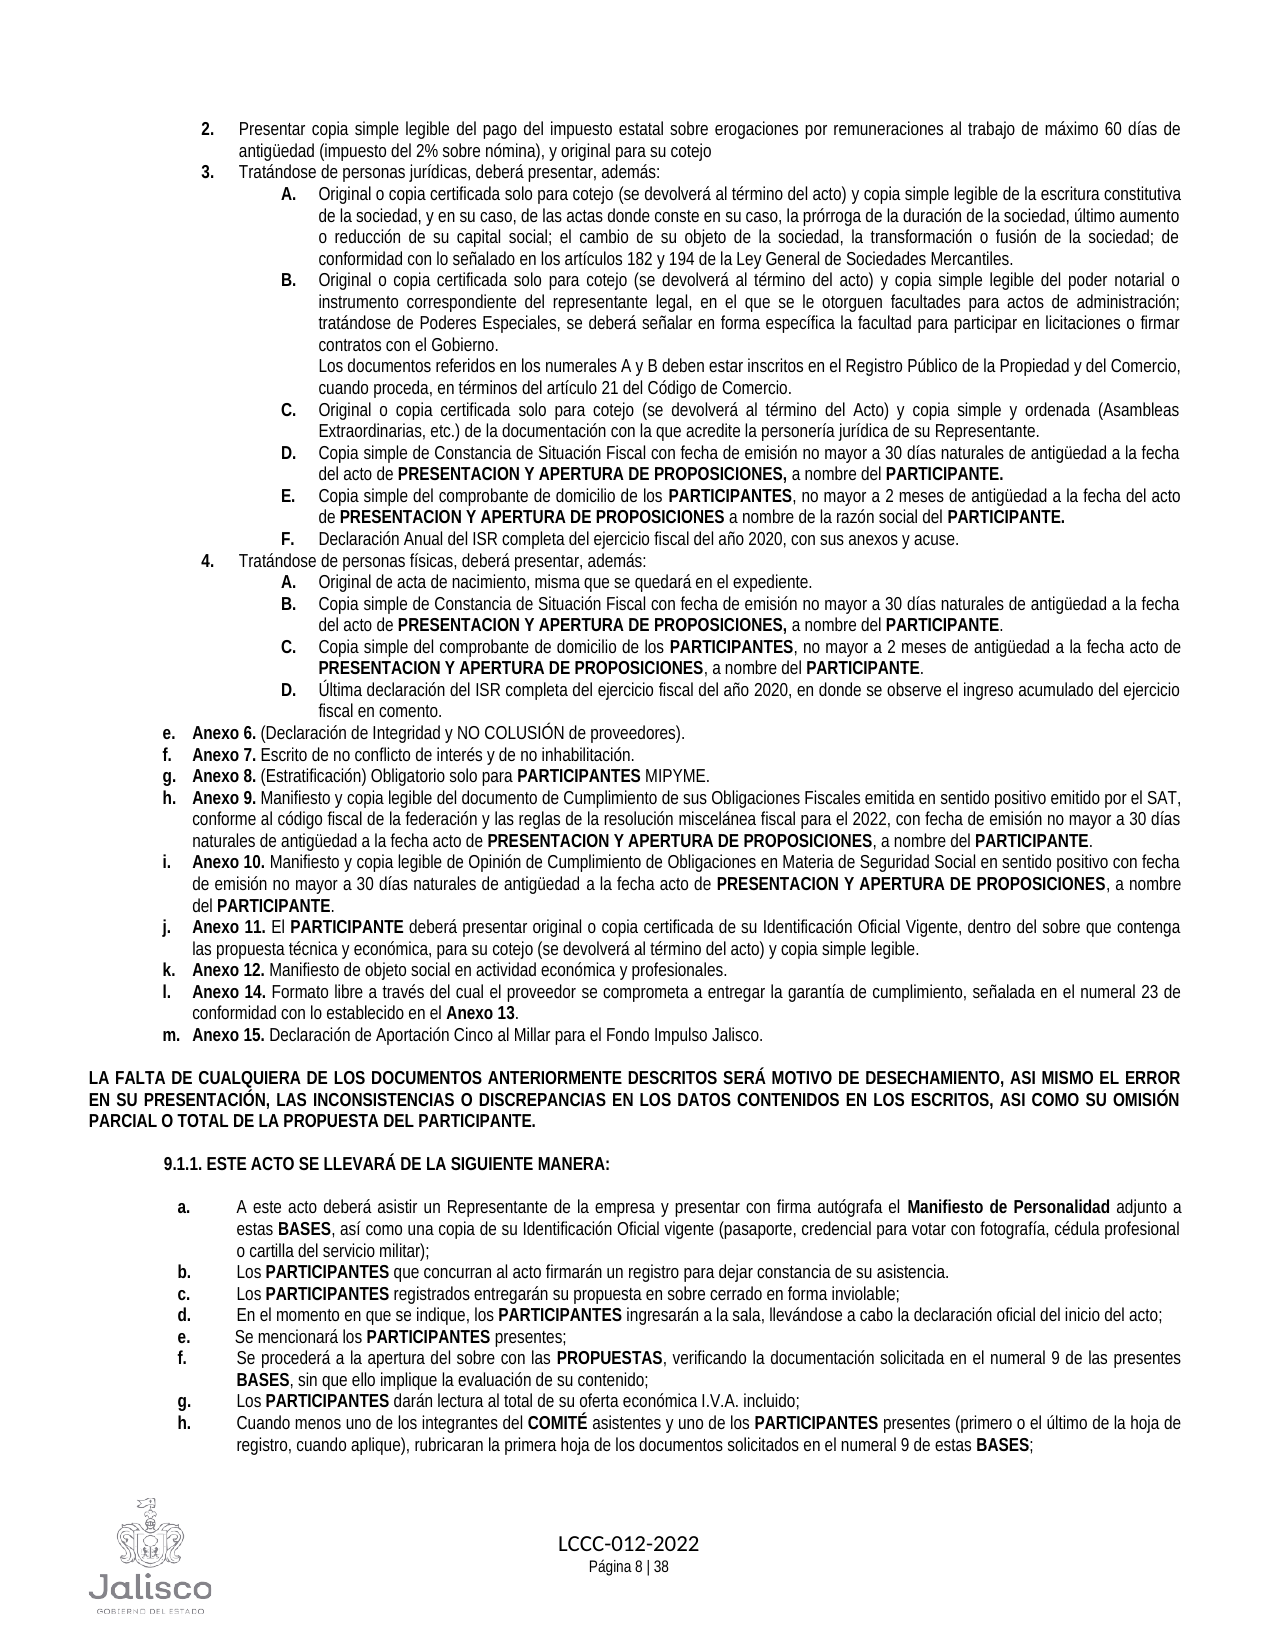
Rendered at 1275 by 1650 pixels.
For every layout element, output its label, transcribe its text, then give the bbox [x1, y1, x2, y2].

list Los PARTICIPANTES registrados entregarán su propuesta en sobre cerrado en forma inviolable; [177, 1283, 1181, 1304]
list Anexo 9. Manifiesto y copia legible del documento de Cumplimiento de sus Obligaciones Fiscales emitida en sentido positivo emitido por el SAT, conforme al código fiscal de la federación y las reglas de la resolución miscelánea fiscal para el 2022, con fecha de emisión no mayor a 30 días naturales de antigüedad a la fecha acto de PRESENTACION Y APERTURA DE PROPOSICIONES, a nombre del PARTICIPANTE. [162, 787, 1181, 851]
list Los PARTICIPANTES que concurran al acto firmarán un registro para dejar constancia de su asistencia. [177, 1261, 1181, 1283]
list Tratándose de personas jurídicas, deberá presentar, además: [201, 161, 1181, 183]
list Copia simple del comprobante de domicilio de los PARTICIPANTES, no mayor a 2 meses de antigüedad a la fecha acto de PRESENTACION Y APERTURA DE PROPOSICIONES, a nombre del PARTICIPANTE. [281, 636, 1181, 679]
list Anexo 6. (Declaración de Integridad y NO COLUSIÓN de proveedores). [162, 722, 1181, 743]
list A este acto deberá asistir un Representante de la empresa y presentar con firma autógrafa el Manifiesto de Personalidad adjunto a estas BASES, así como una copia de su Identificación Oficial vigente (pasaporte, credencial para votar con fotografía, cédula profesional o cartilla del servicio militar); [177, 1196, 1181, 1261]
picture [88, 1498, 212, 1614]
list Se mencionará los PARTICIPANTES presentes; [177, 1326, 1181, 1347]
list Original o copia certificada solo para cotejo (se devolverá al término del Acto) y copia simple y ordenada (Asambleas Extraordinarias, etc.) de la documentación con la que acredite la personería jurídica de su Representante. [281, 398, 1181, 442]
list Anexo 15. Declaración de Aportación Cinco al Millar para el Fondo Impulso Jalisco. [162, 1024, 1181, 1045]
list Tratándose de personas físicas, deberá presentar, además: [201, 549, 1181, 571]
list Anexo 8. (Estratificación) Obligatorio solo para PARTICIPANTES MIPYME. [162, 765, 1181, 787]
list En el momento en que se indique, los PARTICIPANTES ingresarán a la sala, llevándose a cabo la declaración oficial del inicio del acto; [177, 1304, 1181, 1326]
text 9.1.1. ESTE ACTO SE LLEVARÁ DE LA SIGUIENTE MANERA: [164, 1153, 1181, 1175]
list Presentar copia simple legible del pago del impuesto estatal sobre erogaciones por remuneraciones al trabajo de máximo 60 días de antigüedad (impuesto del 2% sobre nómina), y original para su cotejo [201, 118, 1181, 161]
list Copia simple de Constancia de Situación Fiscal con fecha de emisión no mayor a 30 días naturales de antigüedad a la fecha del acto de PRESENTACION Y APERTURA DE PROPOSICIONES, a nombre del PARTICIPANTE. [281, 442, 1181, 485]
list Original de acta de nacimiento, misma que se quedará en el expediente. [281, 571, 1181, 593]
list Declaración Anual del ISR completa del ejercicio fiscal del año 2020, con sus anexos y acuse. [281, 528, 1181, 549]
list Original o copia certificada solo para cotejo (se devolverá al término del acto) y copia simple legible del poder notarial o instrumento correspondiente del representante legal, en el que se le otorguen facultades para actos de administración; tratándose de Poderes Especiales, se deberá señalar en forma específica la facultad para participar en licitaciones o firmar contratos con el Gobierno. [281, 269, 1181, 355]
list Anexo 10. Manifiesto y copia legible de Opinión de Cumplimiento de Obligaciones en Materia de Seguridad Social en sentido positivo con fecha de emisión no mayor a 30 días naturales de antigüedad a la fecha acto de PRESENTACION Y APERTURA DE PROPOSICIONES, a nombre del PARTICIPANTE. [162, 851, 1181, 916]
list Copia simple del comprobante de domicilio de los PARTICIPANTES, no mayor a 2 meses de antigüedad a la fecha del acto de PRESENTACION Y APERTURA DE PROPOSICIONES a nombre de la razón social del PARTICIPANTE. [281, 485, 1181, 528]
text Los documentos referidos en los numerales A y B deben estar inscritos en el Registro Público de la Propiedad y del Comercio, cuando proceda, en términos del artículo 21 del Código de Comercio. [318, 355, 1181, 398]
list Se procederá a la apertura del sobre con las PROPUESTAS, verificando la documentación solicitada en el numeral 9 de las presentes BASES, sin que ello implique la evaluación de su contenido; [177, 1347, 1181, 1390]
list Anexo 7. Escrito de no conflicto de interés y de no inhabilitación. [162, 743, 1181, 765]
list Cuando menos uno de los integrantes del COMITÉ asistentes y uno de los PARTICIPANTES presentes (primero o el último de la hoja de registro, cuando aplique), rubricaran la primera hoja de los documentos solicitados en el numeral 9 de estas BASES; [177, 1412, 1181, 1455]
list Anexo 12. Manifiesto de objeto social en actividad económica y profesionales. [162, 959, 1181, 981]
list Copia simple de Constancia de Situación Fiscal con fecha de emisión no mayor a 30 días naturales de antigüedad a la fecha del acto de PRESENTACION Y APERTURA DE PROPOSICIONES, a nombre del PARTICIPANTE. [281, 593, 1181, 636]
list Última declaración del ISR completa del ejercicio fiscal del año 2020, en donde se observe el ingreso acumulado del ejercicio fiscal en comento. [281, 679, 1181, 722]
list Los PARTICIPANTES darán lectura al total de su oferta económica I.V.A. incluido; [177, 1390, 1181, 1412]
text LA FALTA DE CUALQUIERA DE LOS DOCUMENTOS ANTERIORMENTE DESCRITOS SERÁ MOTIVO DE DESECHAMIENTO, ASI MISMO EL ERROR EN SU PRESENTACIÓN, LAS INCONSISTENCIAS O DISCREPANCIAS EN LOS DATOS CONTENIDOS EN LOS ESCRITOS, ASI COMO SU OMISIÓN PARCIAL O TOTAL DE LA PROPUESTA DEL PARTICIPANTE. [89, 1067, 1181, 1132]
list Anexo 14. Formato libre a través del cual el proveedor se comprometa a entregar la garantía de cumplimiento, señalada en el numeral 23 de conformidad con lo establecido en el Anexo 13. [162, 981, 1181, 1024]
list Original o copia certificada solo para cotejo (se devolverá al término del acto) y copia simple legible de la escritura constitutiva de la sociedad, y en su caso, de las actas donde conste en su caso, la prórroga de la duración de la sociedad, último aumento o reducción de su capital social; el cambio de su objeto de la sociedad, la transformación o fusión de la sociedad; de conformidad con lo señalado en los artículos 182 y 194 de la Ley General de Sociedades Mercantiles. [281, 183, 1181, 269]
list Anexo 11. El PARTICIPANTE deberá presentar original o copia certificada de su Identificación Oficial Vigente, dentro del sobre que contenga las propuesta técnica y económica, para su cotejo (se devolverá al término del acto) y copia simple legible. [162, 916, 1181, 959]
